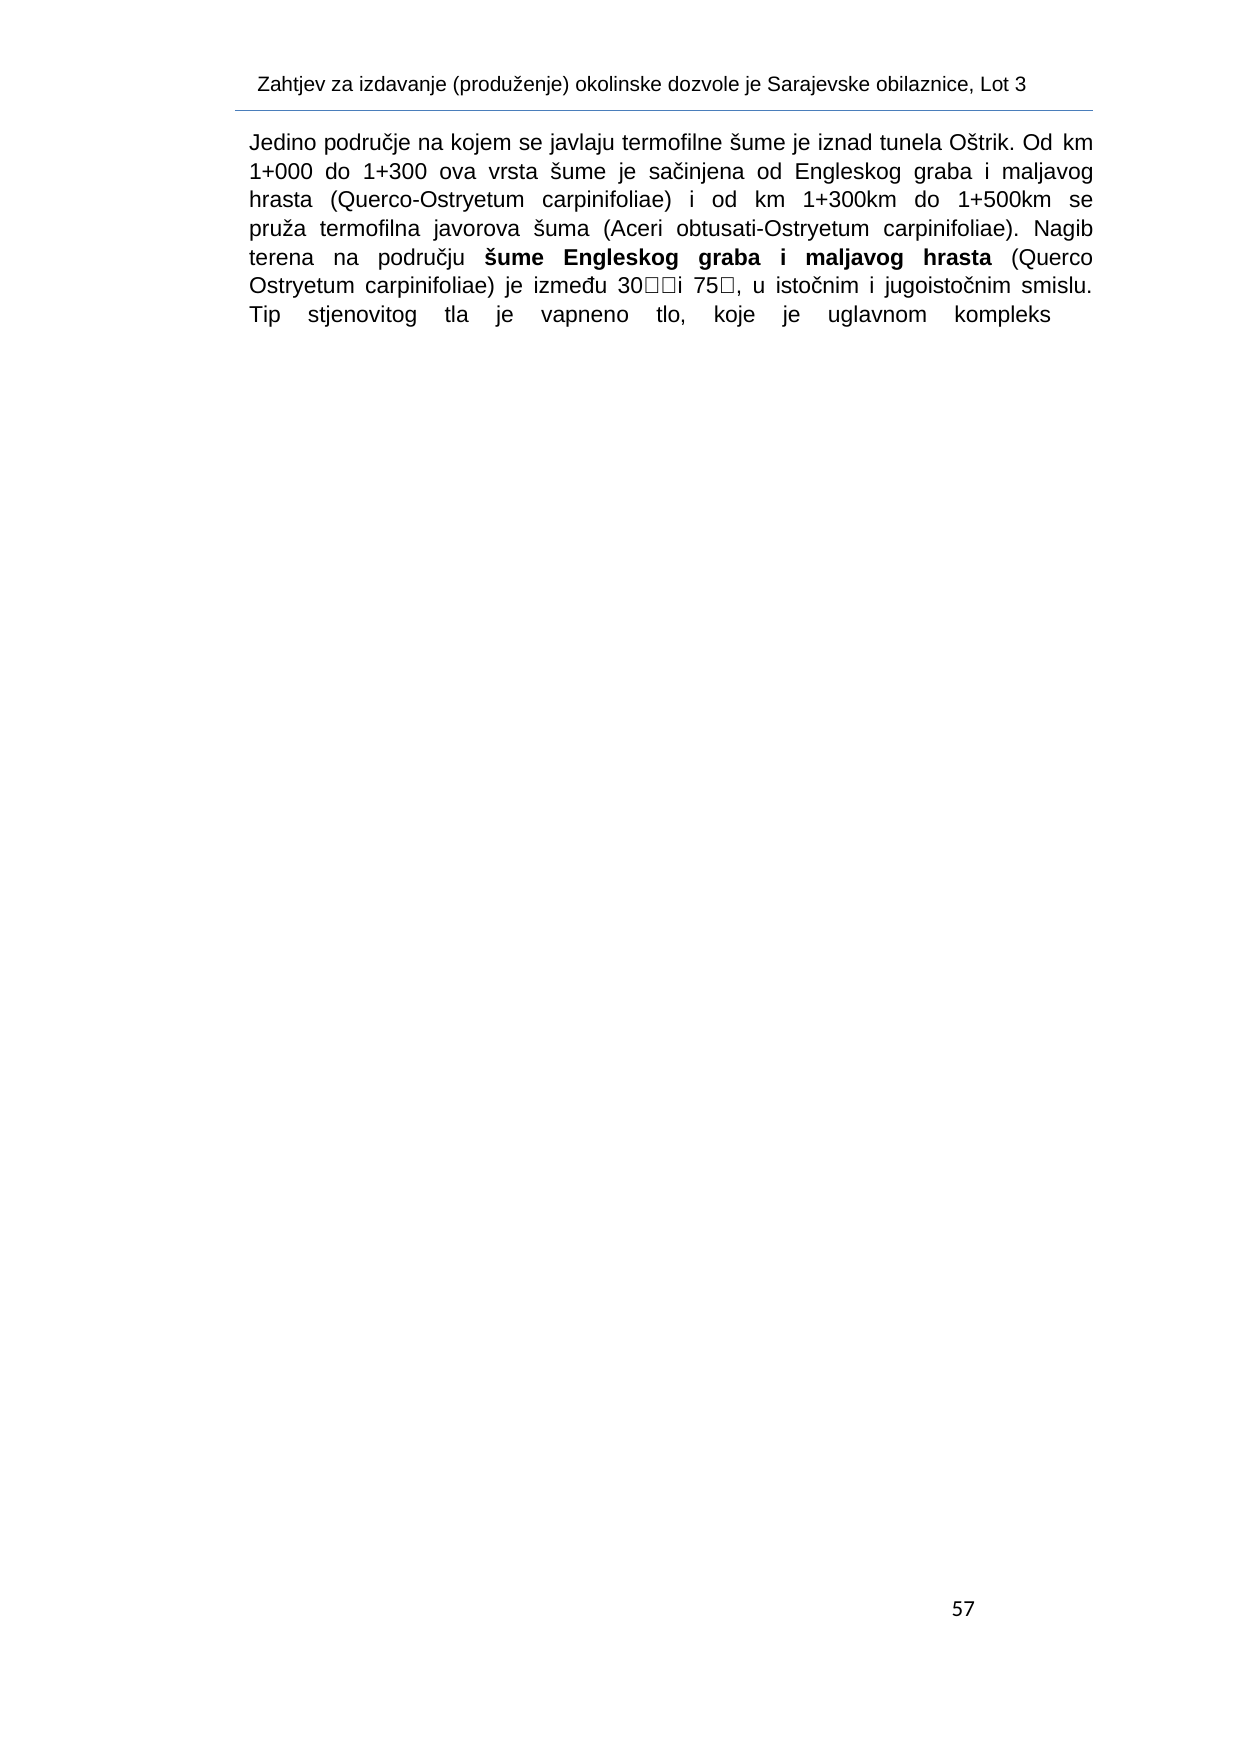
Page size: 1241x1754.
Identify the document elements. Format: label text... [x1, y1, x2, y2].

text Jedino područje na kojem se javlaju termofilne šume je iznad tunela Oštrik. Od km 1+000 do 1+300 ova vrsta šume je sačinjena od Engleskog graba i maljavog hrasta (Querco-Ostryetum carpinifoliae) i od km 1+300km do 1+500km se pruža termofilna javorova šuma (Aceri obtusati-Ostryetum carpinifoliae). Nagib terena na području šume Engleskog graba i maljavog hrasta (Querco Ostryetum carpinifoliae) je između 30i 75, u istočnim i jugoistočnim smislu. Tip stjenovitog tla je vapneno tlo, koje je uglavnom kompleks [249, 129, 1093, 327]
